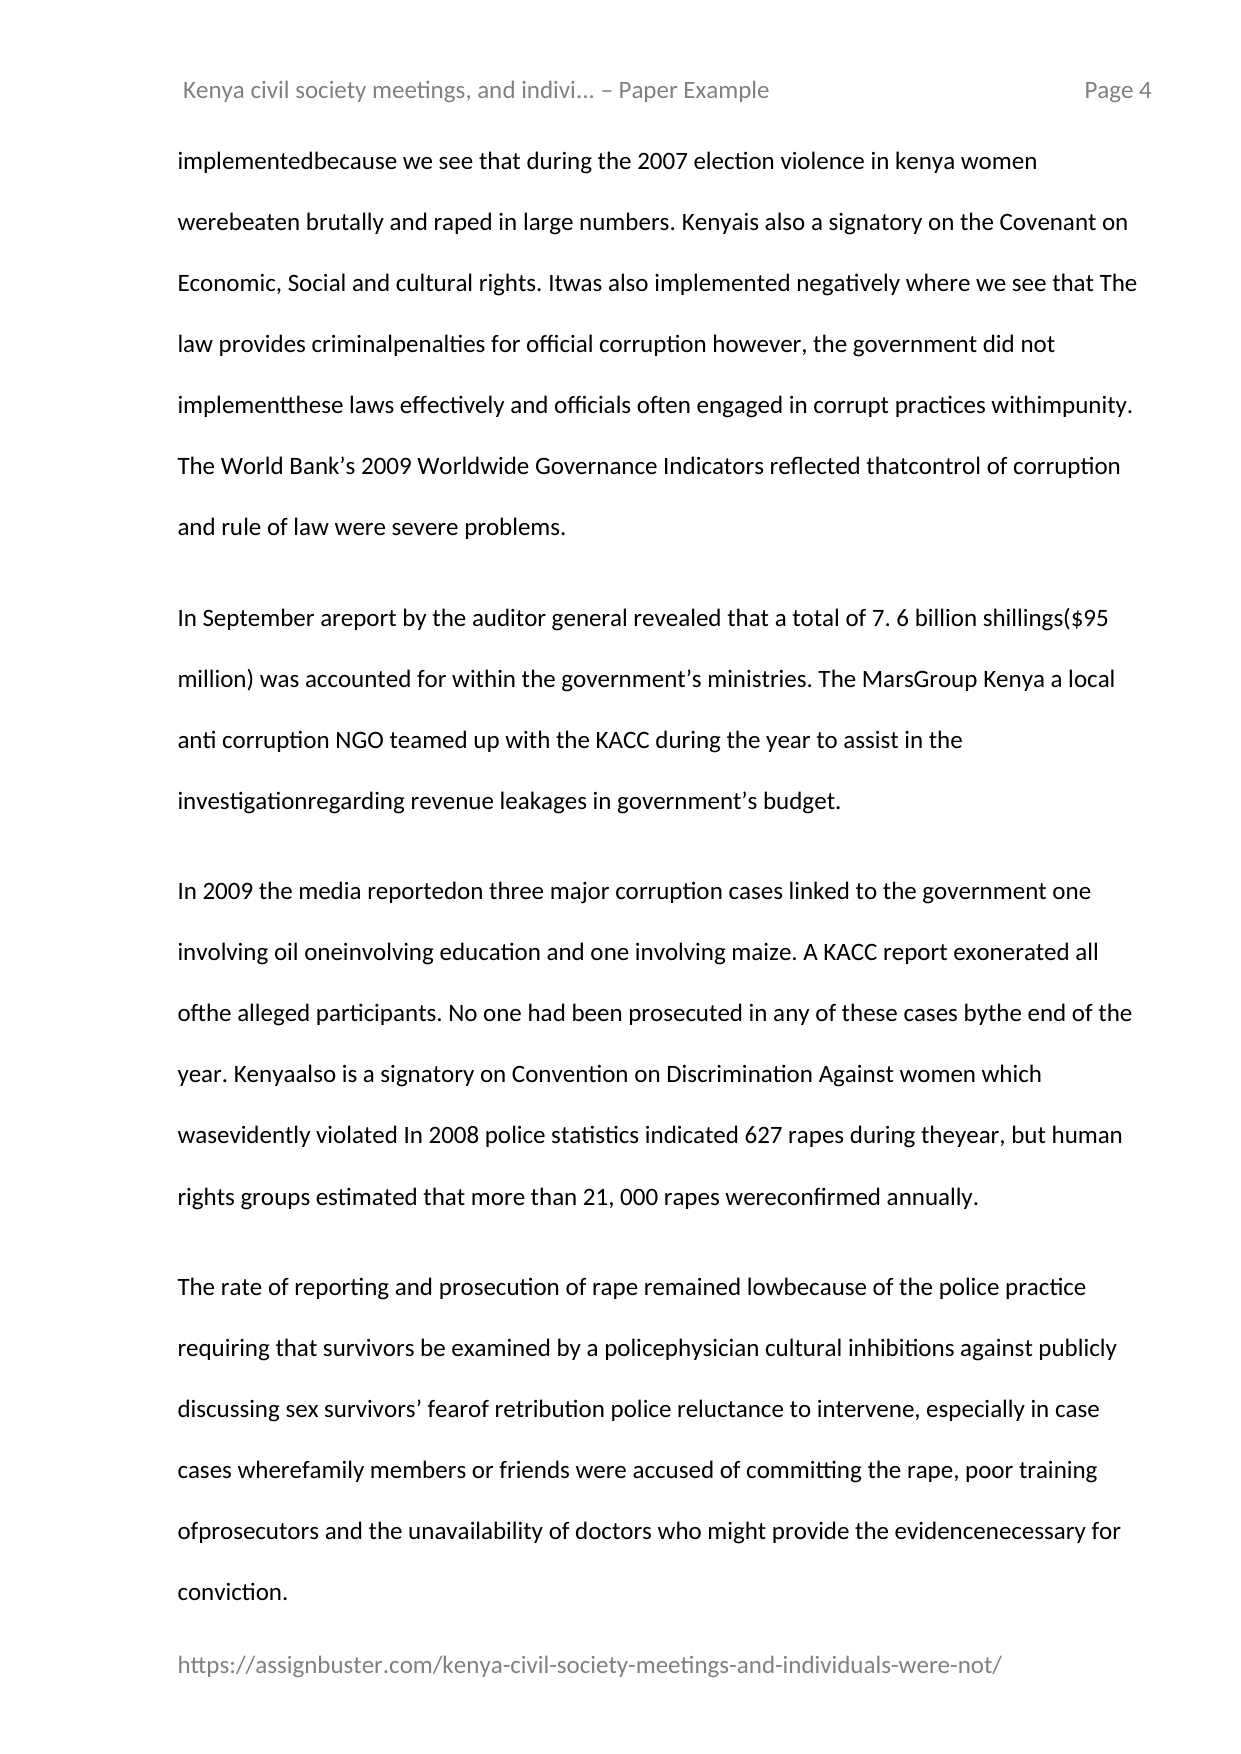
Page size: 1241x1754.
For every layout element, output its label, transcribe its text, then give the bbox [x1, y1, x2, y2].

text The rate of reporting and prosecution of rape remained lowbecause of the police practice requiring that survivors be examined by a policephysician cultural inhibitions against publicly discussing sex survivors’ fearof retribution police reluctance to intervene, especially in case cases wherefamily members or friends were accused of committing the rape, poor training ofprosecutors and the unavailability of doctors who might provide the evidencenecessary for conviction. [177, 1271, 1152, 1607]
text In September areport by the auditor general revealed that a total of 7. 6 billion shillings($95 million) was accounted for within the government’s ministries. The MarsGroup Kenya a local anti corruption NGO teamed up with the KACC during the year to assist in the investigationregarding revenue leakages in government’s budget. [177, 602, 1152, 815]
text In 2009 the media reportedon three major corruption cases linked to the government one involving oil oneinvolving education and one involving maize. A KACC report exonerated all ofthe alleged participants. No one had been prosecuted in any of these cases bythe end of the year. Kenyaalso is a signatory on Convention on Discrimination Against women which wasevidently violated In 2008 police statistics indicated 627 rapes during theyear, but human rights groups estimated that more than 21, 000 rapes wereconfirmed annually. [177, 875, 1152, 1211]
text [177, 145, 1152, 542]
